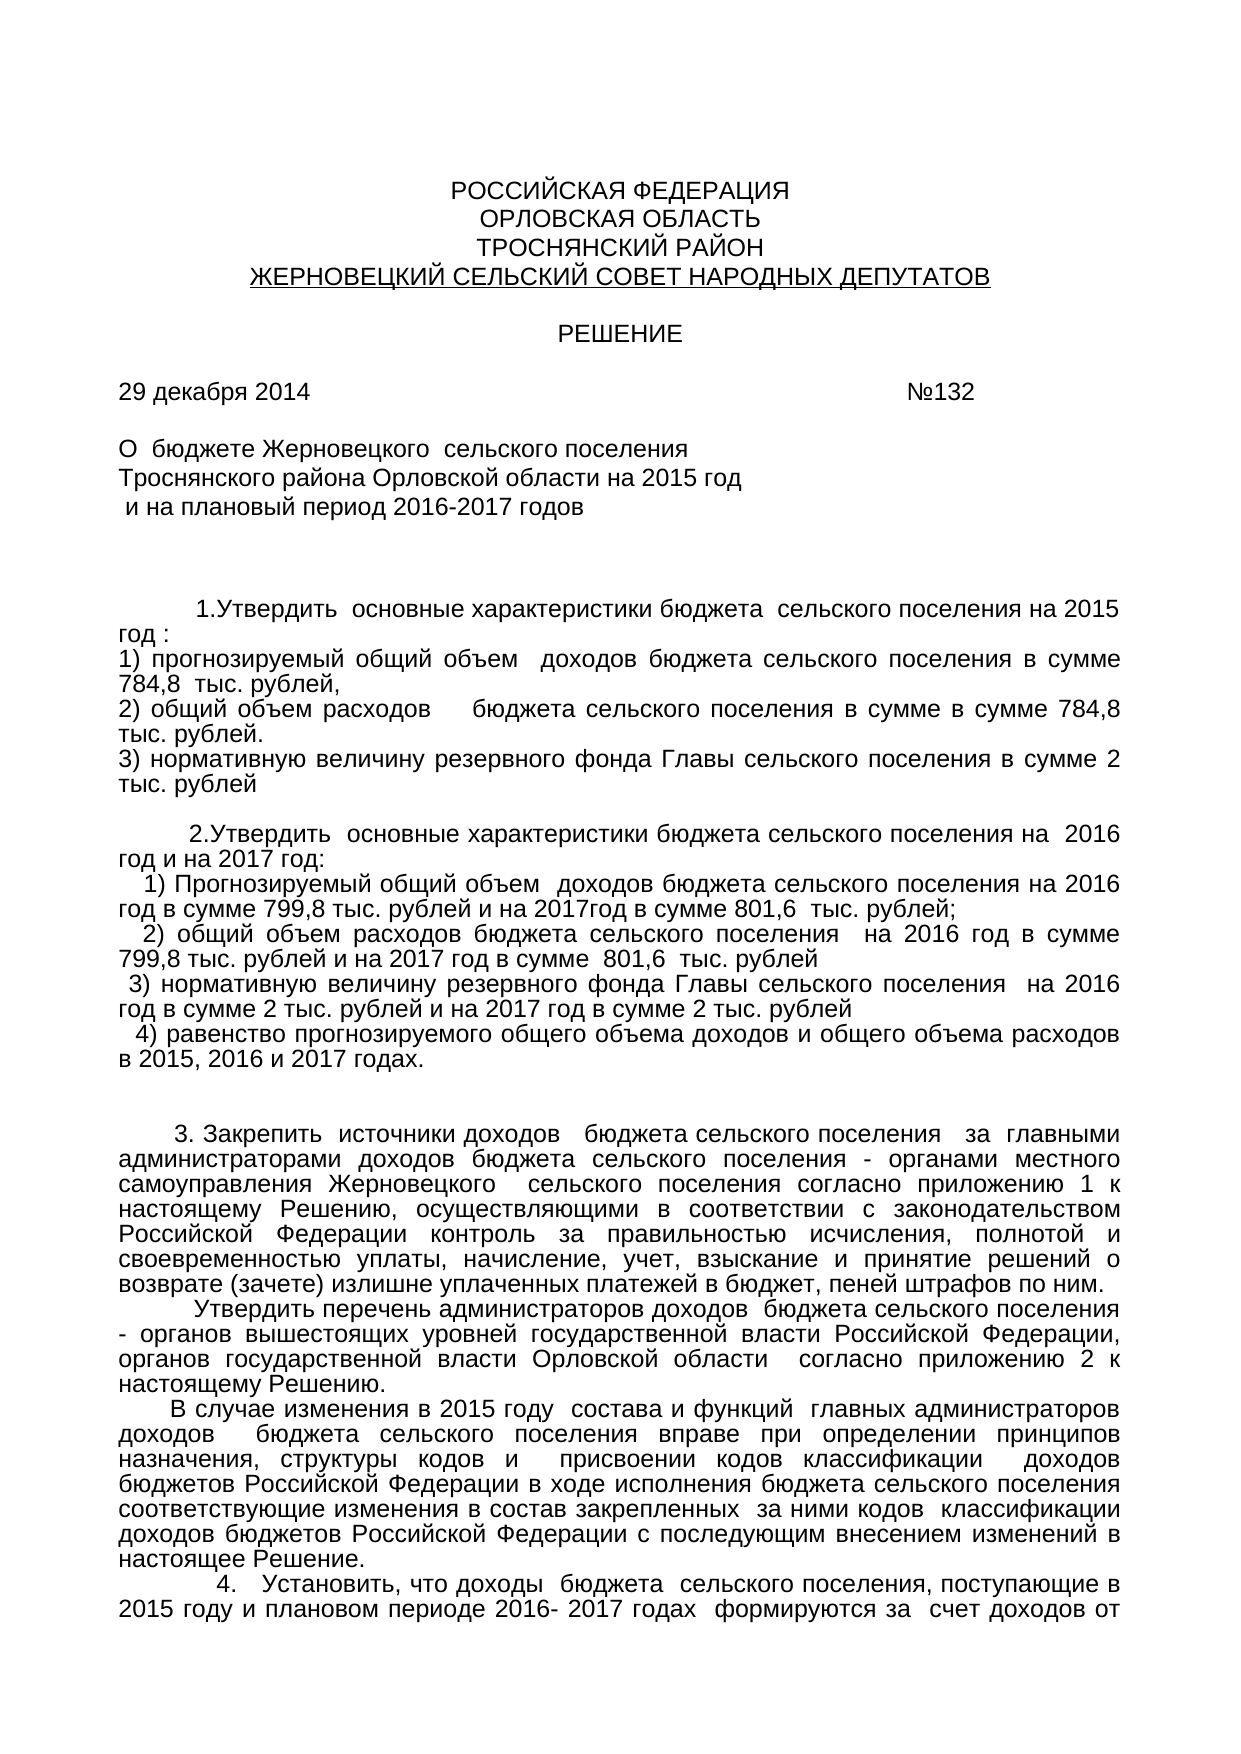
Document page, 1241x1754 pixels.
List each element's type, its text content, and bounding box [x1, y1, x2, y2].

text 2) общий объем расходов бюджета сельского поселения в сумме в сумме 784,8 тыс. рублей. [118, 698, 1122, 748]
text и на плановый период 2016-2017 годов [118, 492, 1122, 521]
text 3) нормативную величину резервного фонда Главы сельского поселения на 2016 год в сумме 2 тыс. рублей и на 2017 год в сумме 2 тыс. рублей [118, 973, 1122, 1023]
text 1) прогнозируемый общий объем доходов бюджета сельского поселения в сумме 784,8 тыс. рублей, [118, 648, 1122, 698]
text 3) нормативную величину резервного фонда Главы сельского поселения в сумме 2 тыс. рублей [118, 748, 1122, 798]
text 29 декабря 2014 №132 [118, 377, 1122, 406]
text 1) Прогнозируемый общий объем доходов бюджета сельского поселения на 2016 год в сумме 799,8 тыс. рублей и на 2017год в сумме 801,6 тыс. рублей; [118, 873, 1122, 923]
text 1.Утвердить основные характеристики бюджета сельского поселения на 2015 год : [118, 598, 1122, 648]
text ЖЕРНОВЕЦКИЙ СЕЛЬСКИЙ СОВЕТ НАРОДНЫХ ДЕПУТАТОВ [118, 262, 1122, 291]
text В случае изменения в 2015 году состава и функций главных администраторов доходов бюджета сельского поселения вправе при определении принципов назначения, структуры кодов и присвоении кодов классификации доходов бюджетов Российской Федерации в ходе исполнения бюджета сельского поселения соответствующие изменения в состав закрепленных за ними кодов классификации доходов бюджетов Российской Федерации с последующим внесением изменений в настоящее Решение. [118, 1398, 1122, 1573]
text РОССИЙСКАЯ ФЕДЕРАЦИЯ [118, 176, 1122, 204]
text ОРЛОВСКАЯ ОБЛАСТЬ [118, 204, 1122, 233]
text ТРОСНЯНСКИЙ РАЙОН [118, 233, 1122, 262]
text 2.Утвердить основные характеристики бюджета сельского поселения на 2016 год и на 2017 год: [118, 823, 1122, 873]
text Утвердить перечень администраторов доходов бюджета сельского поселения - органов вышестоящих уровней государственной власти Российской Федерации, органов государственной власти Орловской области согласно приложению 2 к настоящему Решению. [118, 1298, 1122, 1398]
text Троснянского района Орловской области на 2015 год [118, 463, 1122, 492]
text О бюджете Жерновецкого сельского поселения [118, 434, 1122, 463]
text 4) равенство прогнозируемого общего объема доходов и общего объема расходов в 2015, 2016 и 2017 годах. [118, 1023, 1122, 1073]
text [118, 1573, 1122, 1623]
text 3. Закрепить источники доходов бюджета сельского поселения за главными администраторами доходов бюджета сельского поселения - органами местного самоуправления Жерновецкого сельского поселения согласно приложению 1 к настоящему Решению, осуществляющими в соответствии с законодательством Российской Федерации контроль за правильностью исчисления, полнотой и своевременностью уплаты, начисление, учет, взыскание и принятие решений о возврате (зачете) излишне уплаченных платежей в бюджет, пеней штрафов по ним. [118, 1123, 1122, 1298]
text 2) общий объем расходов бюджета сельского поселения на 2016 год в сумме 799,8 тыс. рублей и на 2017 год в сумме 801,6 тыс. рублей [118, 923, 1122, 973]
text РЕШЕНИЕ [118, 319, 1122, 348]
